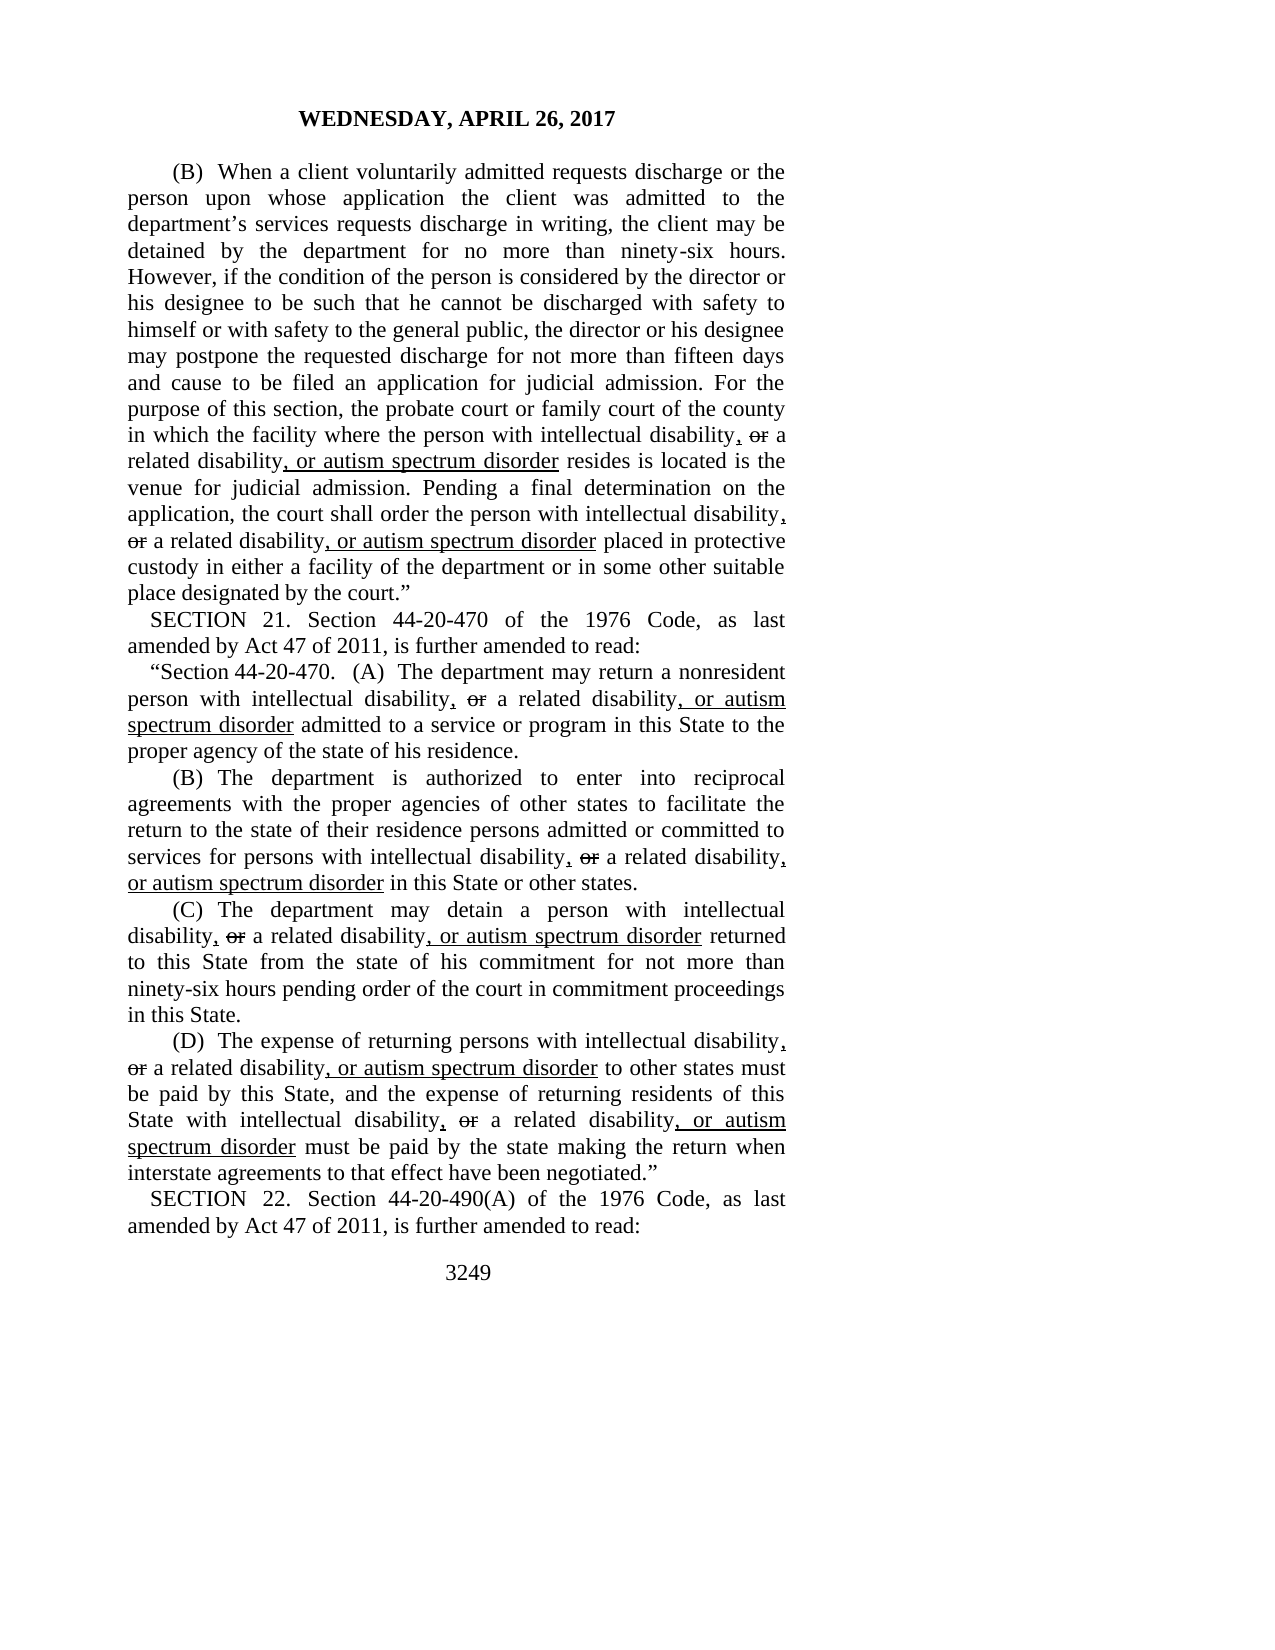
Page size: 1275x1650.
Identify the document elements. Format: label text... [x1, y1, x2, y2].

text (B) When a client voluntarily admitted requests discharge or the person upon whose application the client was admitted to the department’s services requests discharge in writing, the client may be detained by the department for no more than ninety-six hours. However, if the condition of the person is considered by the director or his designee to be such that he cannot be discharged with safety to himself or with safety to the general public, the director or his designee may postpone the requested discharge for not more than fifteen days and cause to be filed an application for judicial admission. For the purpose of this section, the probate court or family court of the county in which the facility where the person with intellectual disability, or a related disability, or autism spectrum disorder resides is located is the venue for judicial admission. Pending a final determination on the application, the court shall order the person with intellectual disability, or a related disability, or autism spectrum disorder placed in protective custody in either a facility of the department or in some other suitable place designated by the court.” [127, 158, 786, 606]
text (B) The department is authorized to enter into reciprocal agreements with the proper agencies of other states to facilitate the return to the state of their residence persons admitted or committed to services for persons with intellectual disability, or a related disability, or autism spectrum disorder in this State or other states. [127, 764, 786, 896]
text “Section 44-20-470. (A) The department may return a nonresident person with intellectual disability, or a related disability, or autism spectrum disorder admitted to a service or program in this State to the proper agency of the state of his residence. [127, 658, 786, 764]
text (D) The expense of returning persons with intellectual disability, or a related disability, or autism spectrum disorder to other states must be paid by this State, and the expense of returning residents of this State with intellectual disability, or a related disability, or autism spectrum disorder must be paid by the state making the return when interstate agreements to that effect have been negotiated.” [127, 1027, 786, 1186]
text SECTION 21. Section 44-20-470 of the 1976 Code, as last amended by Act 47 of 2011, is further amended to read: [127, 606, 786, 658]
text SECTION 22. Section 44-20-490(A) of the 1976 Code, as last amended by Act 47 of 2011, is further amended to read: [127, 1186, 786, 1238]
text (C) The department may detain a person with intellectual disability, or a related disability, or autism spectrum disorder returned to this State from the state of his commitment for not more than ninety-six hours pending order of the court in commitment proceedings in this State. [127, 896, 786, 1027]
